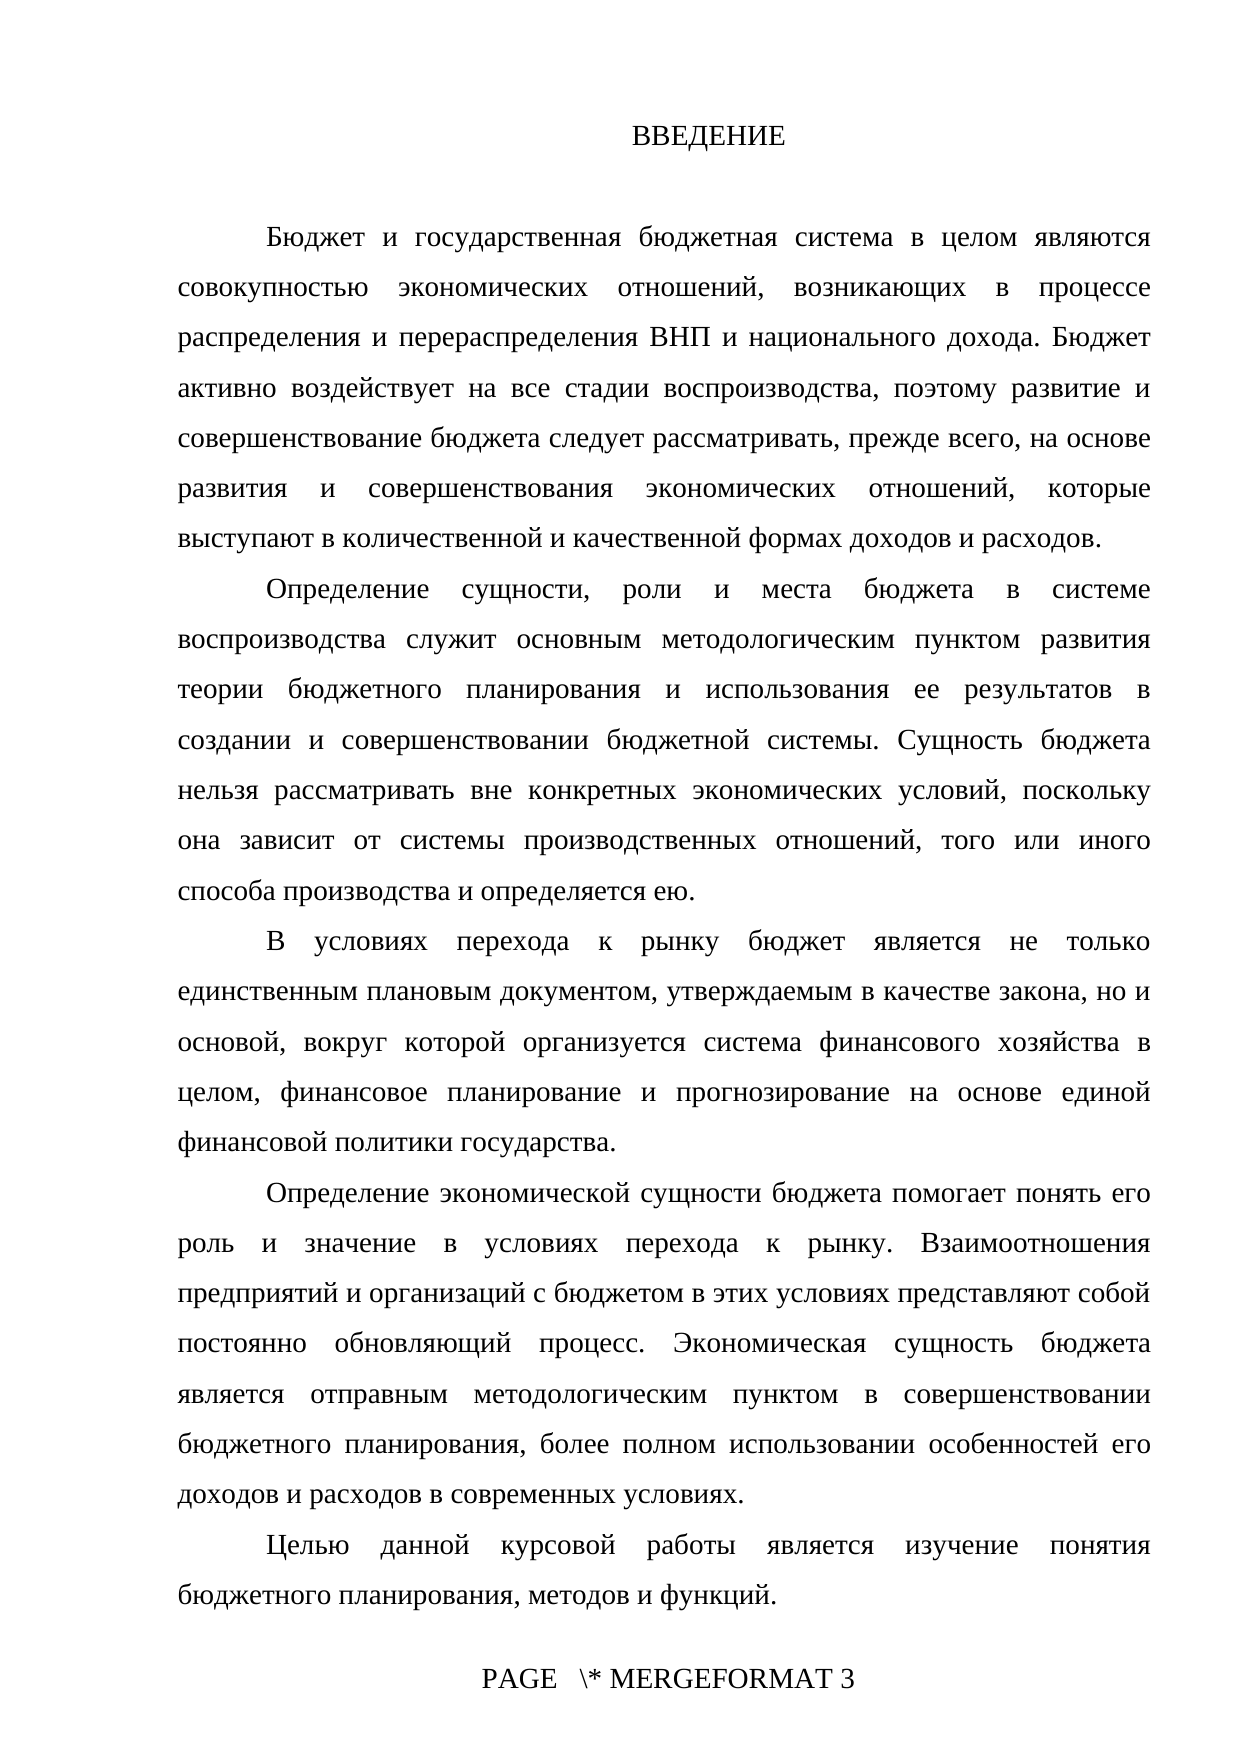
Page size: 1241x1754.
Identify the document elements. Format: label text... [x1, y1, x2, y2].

text Определение сущности, роли и места бюджета в системе воспроизводства служит основным методологическим пунктом развития теории бюджетного планирования и использования ее результатов в создании и совершенствовании бюджетной системы. Сущность бюджета нельзя рассматривать вне конкретных экономических условий, поскольку она зависит от системы производственных отношений, того или иного способа производства и определяется ею. [177, 571, 1152, 906]
text В условиях перехода к рынку бюджет является не только единственным плановым документом, утверждаемым в качестве закона, но и основой, вокруг которой организуется система финансового хозяйства в целом, финансовое планирование и прогнозирование на основе единой финансовой политики государства. [177, 923, 1152, 1158]
text Бюджет и государственная бюджетная система в целом являются совокупностью экономических отношений, возникающих в процессе распределения и перераспределения ВНП и национального дохода. Бюджет активно воздействует на все стадии воспроизводства, поэтому развитие и совершенствование бюджета следует рассматривать, прежде всего, на основе развития и совершенствования экономических отношений, которые выступают в количественной и качественной формах доходов и расходов. [177, 219, 1152, 554]
text Введение [177, 118, 1152, 152]
text Целью данной курсовой работы является изучение понятия бюджетного планирования, методов и функций. [177, 1527, 1152, 1611]
text Определение экономической сущности бюджета помогает понять его роль и значение в условиях перехода к рынку. Взаимоотношения предприятий и организаций с бюджетом в этих условиях представляют собой постоянно обновляющий процесс. Экономическая сущность бюджета является отправным методологическим пунктом в совершенствовании бюджетного планирования, более полном использовании особенностей его доходов и расходов в современных условиях. [177, 1175, 1152, 1510]
